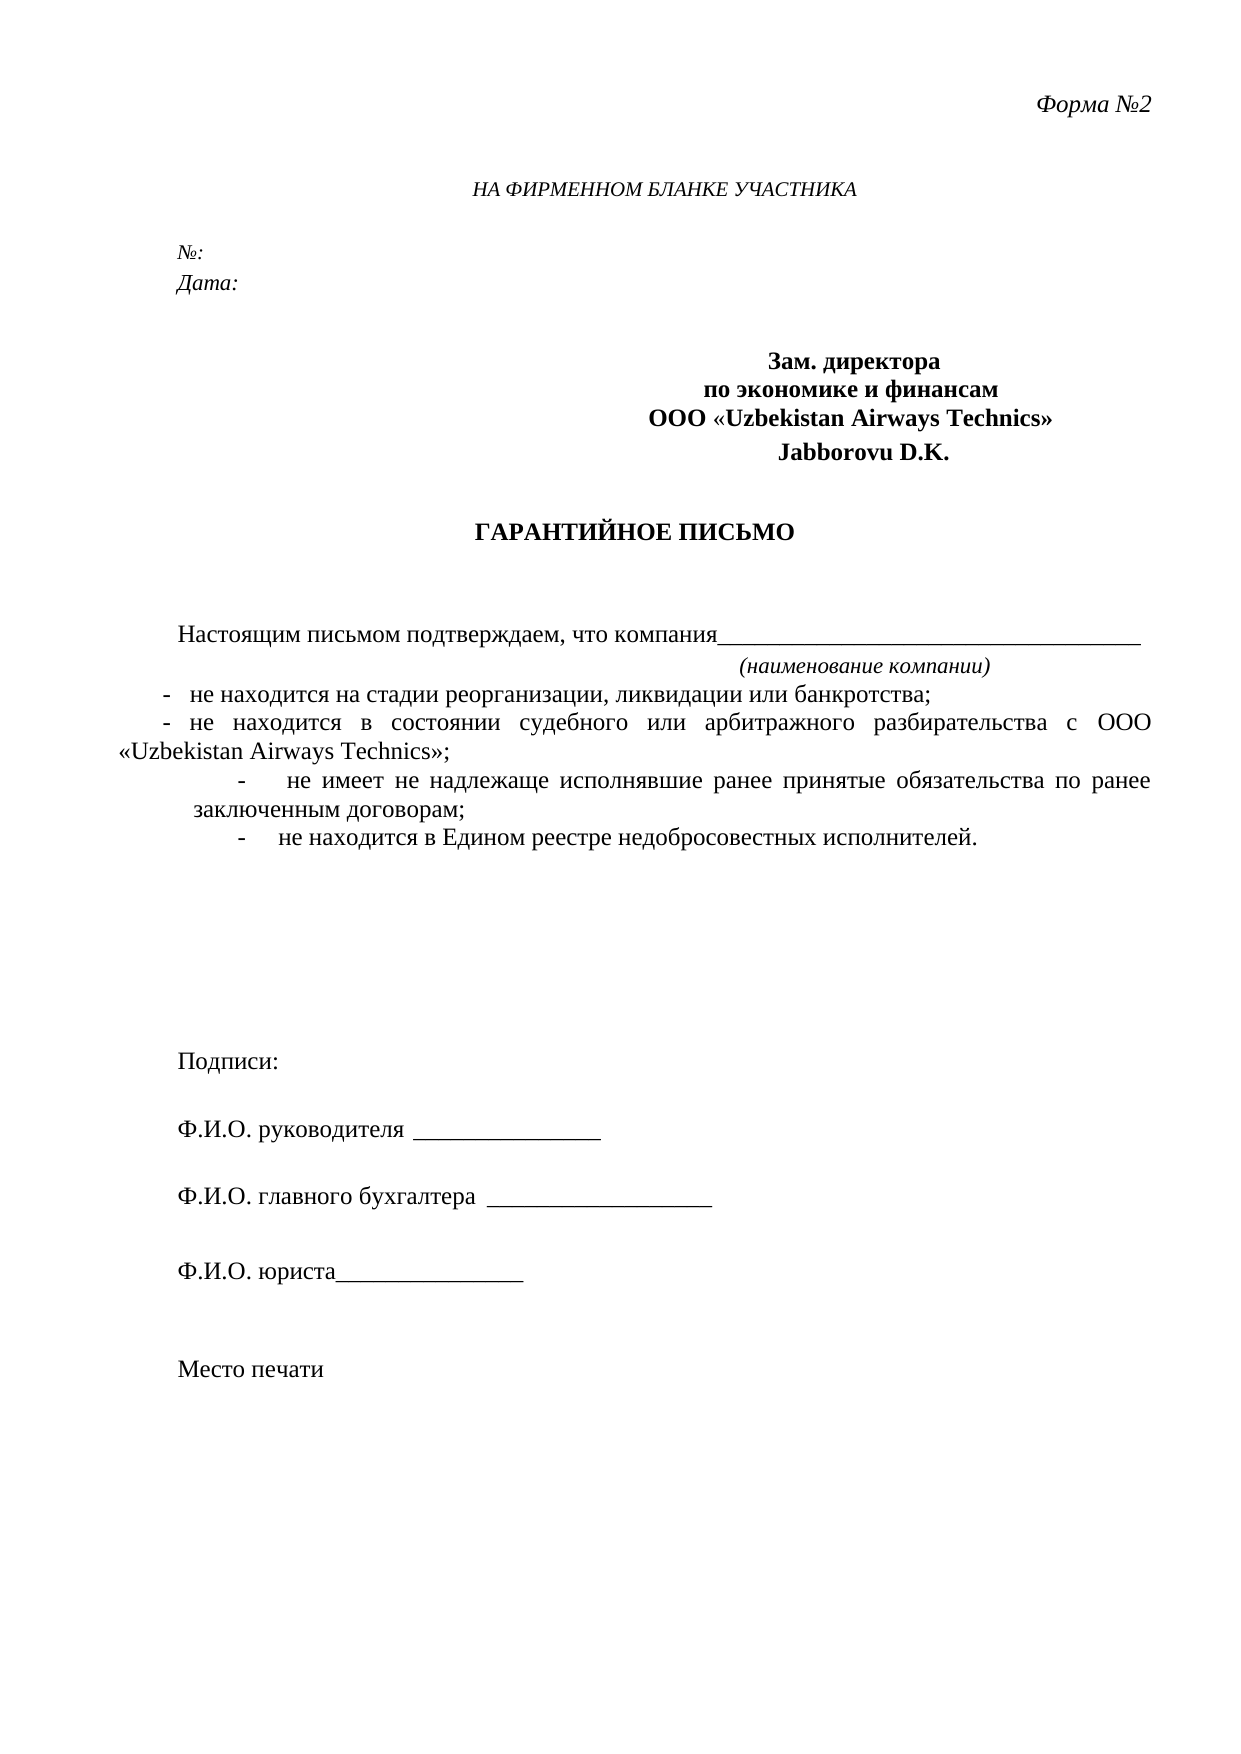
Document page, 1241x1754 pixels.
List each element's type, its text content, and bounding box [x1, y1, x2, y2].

list - не находится на стадии реорганизации, ликвидации или банкротства; [118, 679, 1152, 707]
text Настоящим письмом подтверждаем, что компания ___________ [118, 619, 1152, 648]
text Подписи: [118, 1046, 1152, 1075]
text №: [118, 240, 1152, 264]
text Зам. директора [532, 346, 1152, 374]
text Ф.И.О. руководителя _______________ [118, 1114, 1152, 1143]
text НА ФИРМЕННОМ БЛАНКЕ УЧАСТНИКА [118, 176, 1152, 201]
text (наименование компании) [634, 652, 1152, 679]
text ООО «Uzbekistan Airways Technics» [118, 403, 1152, 432]
text Ф.И.О. главного бухгалтера __________________ [118, 1152, 1152, 1218]
text Место печати [118, 1354, 1152, 1383]
text Jabborovu D.K. [532, 437, 1152, 466]
list - не находится в состоянии судебного или арбитражного разбирательства с ООО «Uzbekistan Airways Technics»; [118, 707, 1152, 765]
list не имеет не надлежаще исполнявшие ранее принятые обязательства по ранее заключенным договорам; [193, 765, 1152, 822]
text Ф.И.О. юриста_______________ [118, 1227, 1152, 1292]
text по экономике и финансам [532, 374, 1152, 403]
text Дата: [118, 269, 1152, 296]
list не находится в Едином реестре недобросовестных исполнителей. [193, 822, 1152, 851]
text Форма №2 [118, 89, 1152, 117]
text ГАРАНТИЙНОЕ ПИСЬМО [118, 517, 1152, 546]
